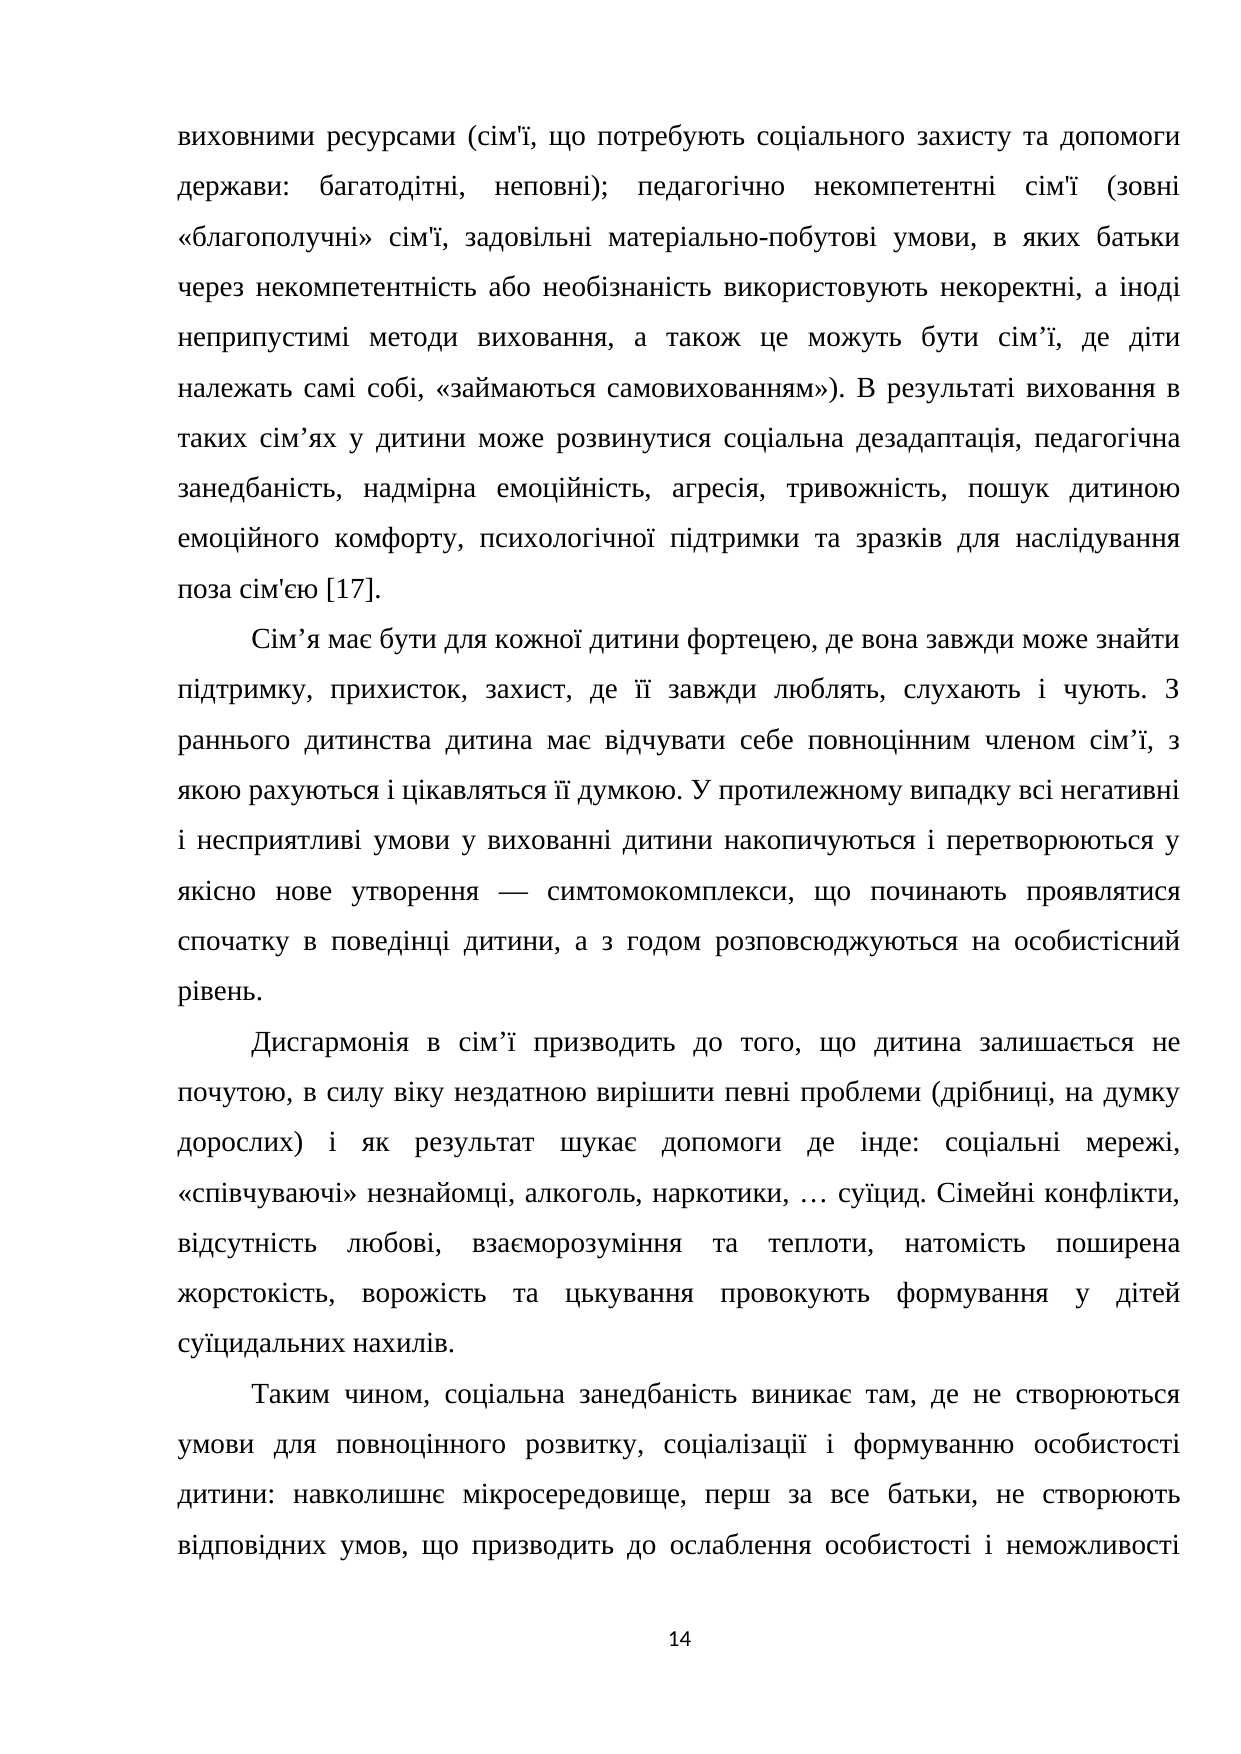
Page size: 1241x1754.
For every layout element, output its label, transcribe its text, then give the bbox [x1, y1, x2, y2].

text Дисгармонія в сім’ї призводить до того, що дитина залишається не почутою, в силу віку нездатною вирішити певні проблеми (дрібниці, на думку дорослих) і як результат шукає допомоги де інде: соціальні мережі, «співчуваючі» незнайомці, алкоголь, наркотики, … суїцид. Сімейні конфлікти, відсутність любові, взаєморозуміння та теплоти, натомість поширена жорстокість, ворожість та цькування провокують формування у дітей суїцидальних нахилів. [177, 1024, 1181, 1359]
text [177, 1376, 1181, 1560]
text Сім’я має бути для кожної дитини фортецею, де вона завжди може знайти підтримку, прихисток, захист, де її завжди люблять, слухають і чують. З раннього дитинства дитина має відчувати себе повноцінним членом сім’ї, з якою рахуються і цікавляться її думкою. У протилежному випадку всі негативні і несприятливі умови у вихованні дитини накопичуються і перетворюються у якісно нове утворення — симтомокомплекси, що починають проявлятися спочатку в поведінці дитини, а з годом розповсюджуються на особистісний рівень. [177, 621, 1181, 1007]
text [177, 118, 1181, 604]
